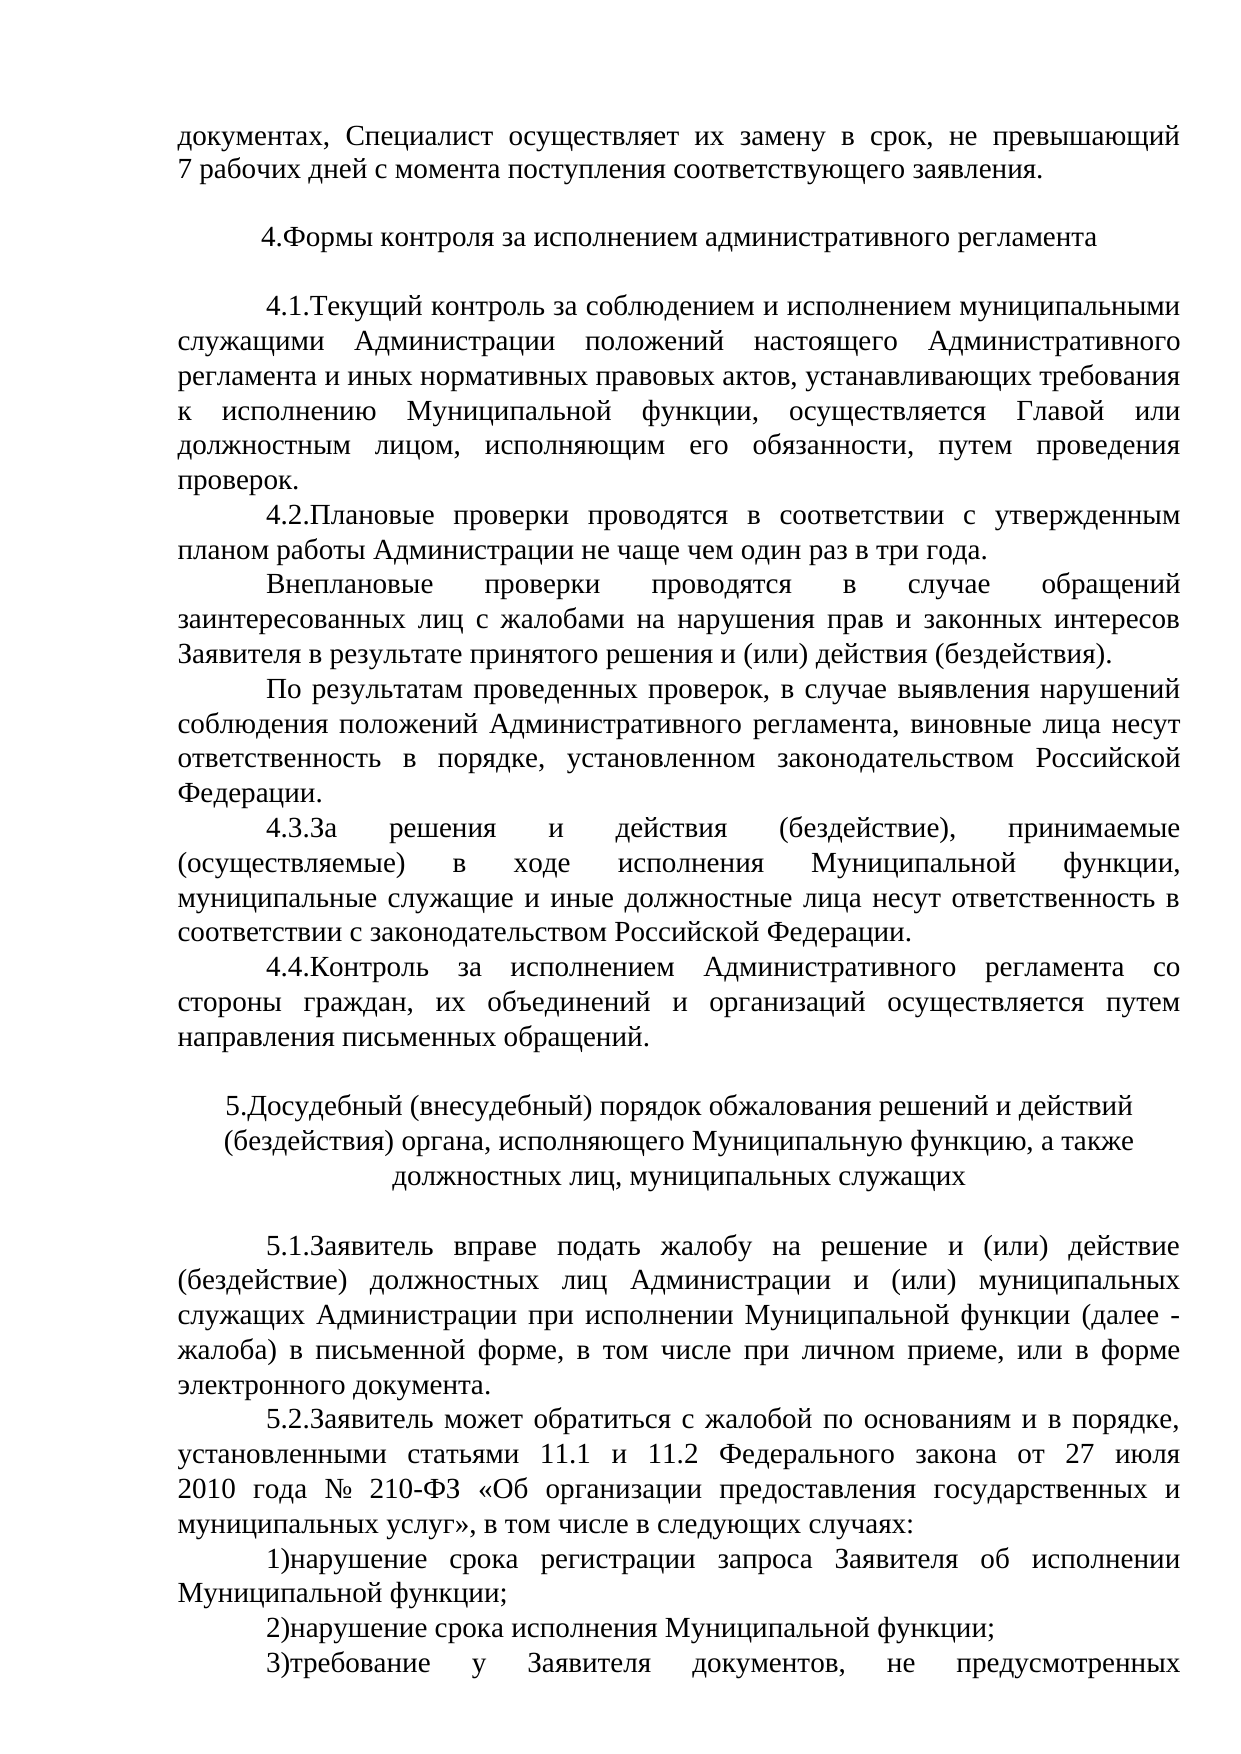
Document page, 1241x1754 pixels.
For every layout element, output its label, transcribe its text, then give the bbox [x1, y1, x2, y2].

text 1)нарушение срока регистрации запроса Заявителя об исполнении Муниципальной функции; [177, 1541, 1181, 1609]
text 4.3.За решения и действия (бездействие), принимаемые (осуществляемые) в ходе исполнения Муниципальной функции, муниципальные служащие и иные должностные лица несут ответственность в соответствии с законодательством Российской Федерации. [177, 810, 1181, 948]
text 5.2.Заявитель может обратиться с жалобой по основаниям и в порядке, установленными статьями 11.1 и 11.2 Федерального закона от 27 июля 2010 года № 210-ФЗ «Об организации предоставления государственных и муниципальных услуг», в том числе в следующих случаях: [177, 1402, 1181, 1539]
text По результатам проведенных проверок, в случае выявления нарушений соблюдения положений Административного регламента, виновные лица несут ответственность в порядке, установленном законодательством Российской Федерации. [177, 671, 1181, 809]
text 4.Формы контроля за исполнением административного регламента [177, 219, 1181, 252]
text 5.Досудебный (внесудебный) порядок обжалования решений и действий (бездействия) органа, исполняющего Муниципальную функцию, а также должностных лиц, муниципальных служащих [177, 1088, 1181, 1192]
text 4.2.Плановые проверки проводятся в соответствии с утвержденным планом работы Администрации не чаще чем один раз в три года. [177, 497, 1181, 565]
text Внеплановые проверки проводятся в случае обращений заинтересованных лиц с жалобами на нарушения прав и законных интересов Заявителя в результате принятого решения и (или) действия (бездействия). [177, 567, 1181, 670]
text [177, 1645, 1181, 1679]
text 2)нарушение срока исполнения Муниципальной функции; [177, 1610, 1181, 1644]
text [177, 118, 1181, 185]
text 4.4.Контроль за исполнением Административного регламента со стороны граждан, их объединений и организаций осуществляется путем направления письменных обращений. [177, 949, 1181, 1052]
text 5.1.Заявитель вправе подать жалобу на решение и (или) действие (бездействие) должностных лиц Администрации и (или) муниципальных служащих Администрации при исполнении Муниципальной функции (далее - жалоба) в письменной форме, в том числе при личном приеме, или в форме электронного документа. [177, 1228, 1181, 1400]
text 4.1.Текущий контроль за соблюдением и исполнением муниципальными служащими Администрации положений настоящего Административного регламента и иных нормативных правовых актов, устанавливающих требования к исполнению Муниципальной функции, осуществляется Главой или должностным лицом, исполняющим его обязанности, путем проведения проверок. [177, 288, 1181, 496]
